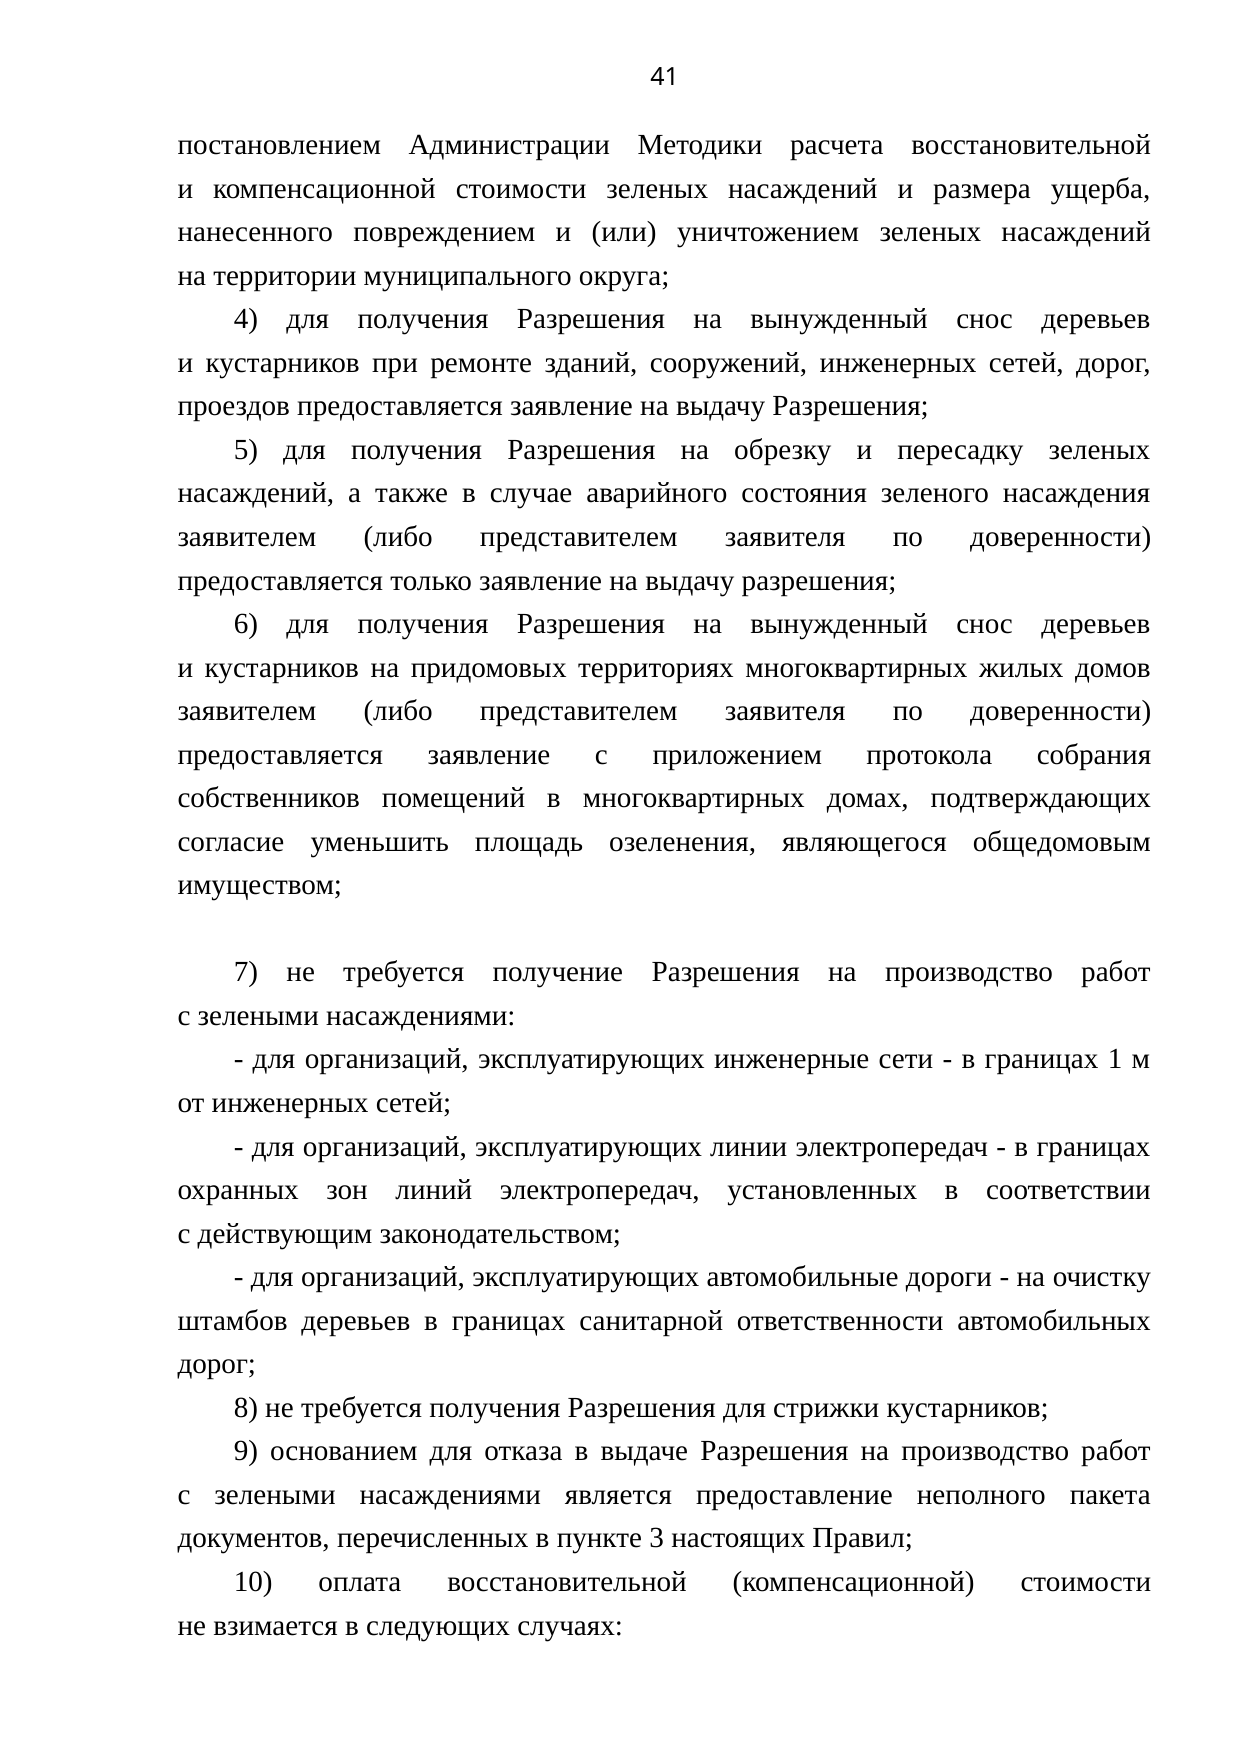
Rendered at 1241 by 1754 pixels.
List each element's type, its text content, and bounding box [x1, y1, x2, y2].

text 8) не требуется получения Разрешения для стрижки кустарников; [177, 1390, 1152, 1423]
text 5) для получения Разрешения на обрезку и пересадку зеленых насаждений, а также в случае аварийного состояния зеленого насаждения заявителем (либо представителем заявителя по доверенности) предоставляется только заявление на выдачу разрешения; [177, 432, 1152, 596]
text 10) оплата восстановительной (компенсационной) стоимости не взимается в следующих случаях: [177, 1564, 1152, 1641]
text - для организаций, эксплуатирующих автомобильные дороги - на очистку штамбов деревьев в границах санитарной ответственности автомобильных дорог; [177, 1259, 1152, 1380]
text 6) для получения Разрешения на вынужденный снос деревьев и кустарников на придомовых территориях многоквартирных жилых домов заявителем (либо представителем заявителя по доверенности) предоставляется заявление с приложением протокола собрания собственников помещений в многоквартирных домах, подтверждающих согласие уменьшить площадь озеленения, являющегося общедомовым имуществом; [177, 606, 1152, 901]
text - для организаций, эксплуатирующих линии электропередач - в границах охранных зон линий электропередач, установленных в соответствии с действующим законодательством; [177, 1129, 1152, 1249]
text - для организаций, эксплуатирующих инженерные сети - в границах 1 м от инженерных сетей; [177, 1042, 1152, 1119]
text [177, 127, 1152, 291]
text 7) не требуется получение Разрешения на производство работ с зелеными насаждениями: [177, 954, 1152, 1032]
text 4) для получения Разрешения на вынужденный снос деревьев и кустарников при ремонте зданий, сооружений, инженерных сетей, дорог, проездов предоставляется заявление на выдачу Разрешения; [177, 301, 1152, 422]
text 9) основанием для отказа в выдаче Разрешения на производство работ с зелеными насаждениями является предоставление неполного пакета документов, перечисленных в пункте 3 настоящих Правил; [177, 1433, 1152, 1554]
